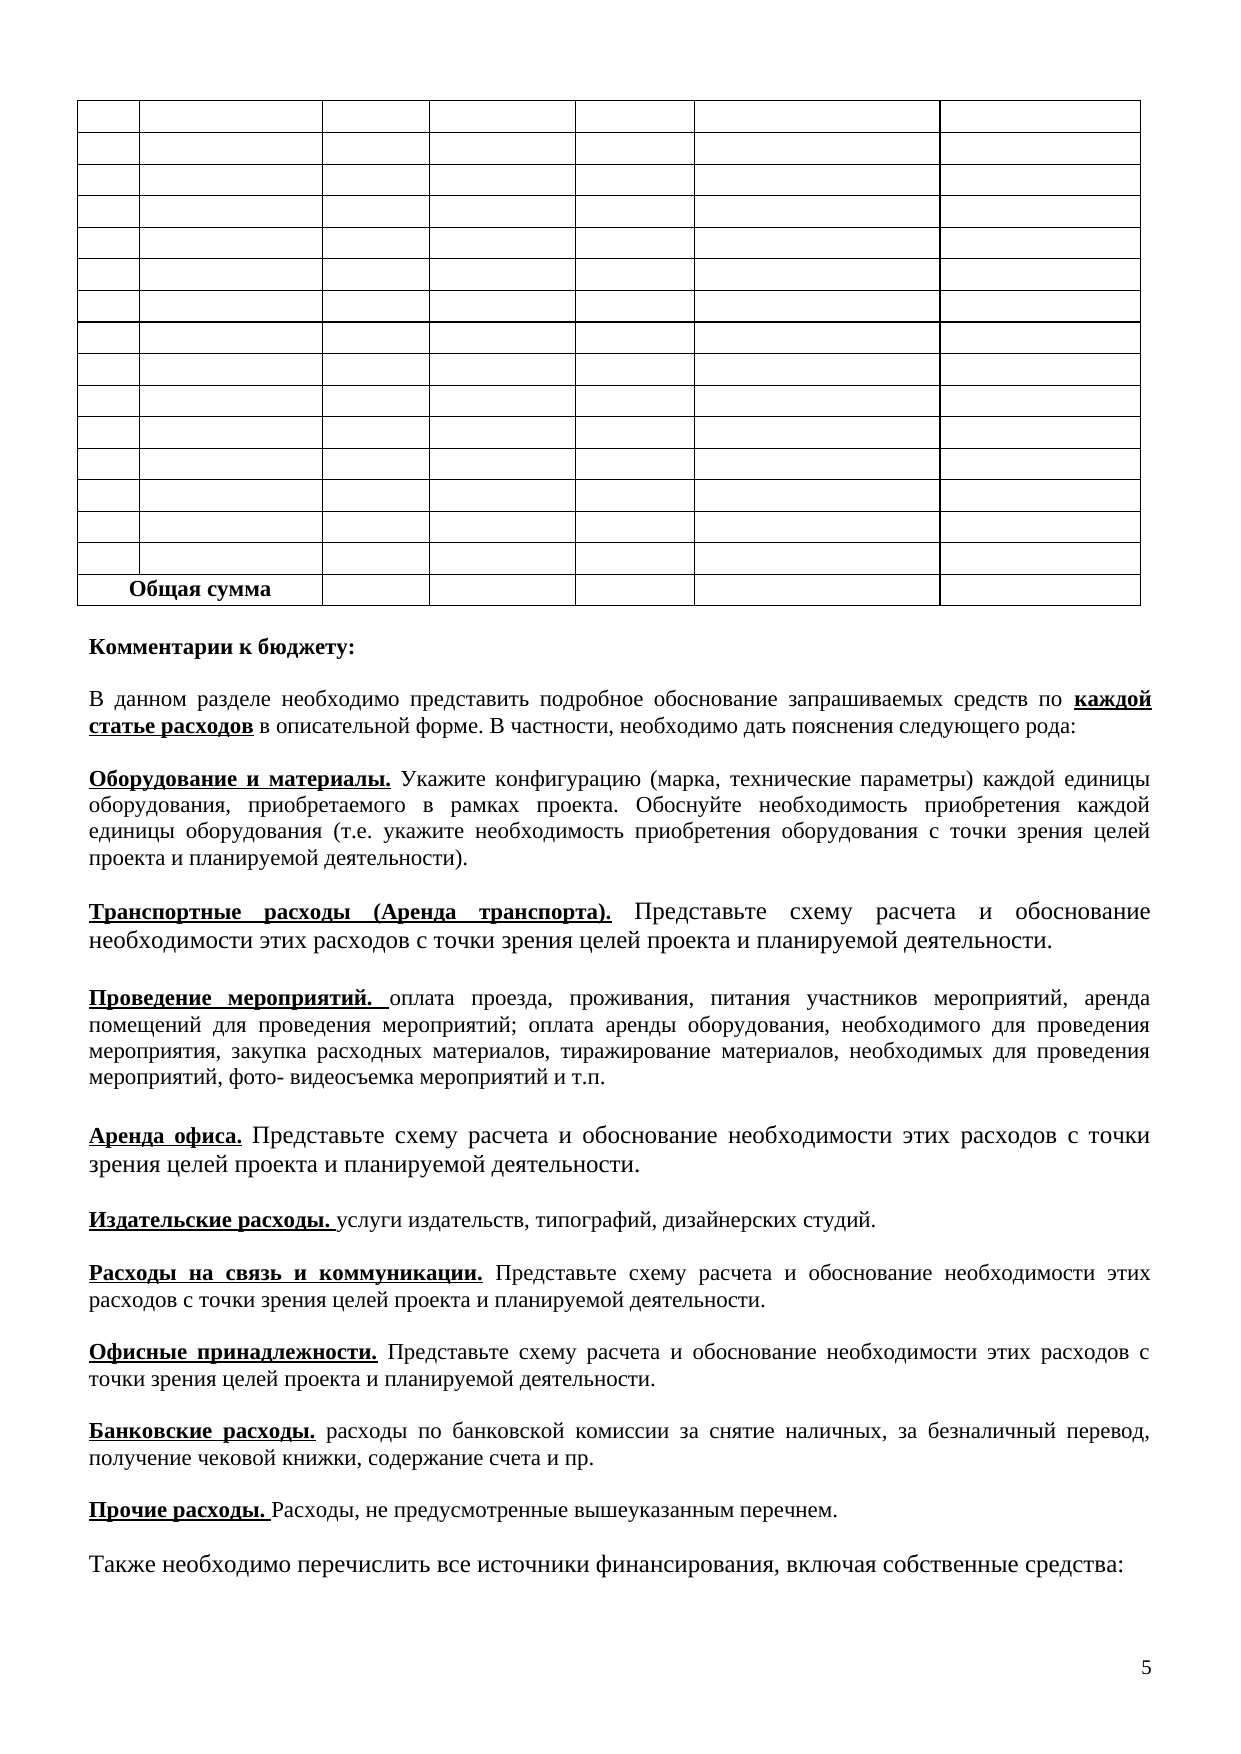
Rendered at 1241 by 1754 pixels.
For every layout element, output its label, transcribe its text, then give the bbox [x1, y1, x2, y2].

table_cell [695, 323, 939, 353]
table_cell [430, 291, 575, 321]
table_cell [941, 228, 1140, 258]
table_cell [140, 512, 322, 542]
table_cell [941, 133, 1140, 163]
table_cell [576, 480, 694, 511]
table_cell [430, 417, 575, 448]
table_cell [323, 259, 429, 290]
table_cell [78, 543, 139, 574]
table_cell [140, 228, 322, 258]
table_cell [140, 480, 322, 511]
table_cell Общая сумма [78, 575, 322, 605]
table_cell [430, 575, 575, 605]
table_cell [576, 196, 694, 227]
table_cell [323, 101, 429, 132]
table_cell [941, 480, 1140, 511]
text Аренда офиса. Представьте схему расчета и обоснование необходимости этих расходов с точки зрения целей проекта и планируемой деятельности. [89, 1120, 1152, 1178]
text В данном разделе необходимо представить подробное обоснование запрашиваемых средств по каждой статье расходов в описательной форме. В частности, необходимо дать пояснения следующего рода: [89, 686, 1152, 738]
table_cell [941, 449, 1140, 479]
table_cell [576, 575, 694, 605]
table_cell [323, 291, 429, 321]
table_cell [78, 101, 139, 132]
text Проведение мероприятий. оплата проезда, проживания, питания участников мероприятий, аренда помещений для проведения мероприятий; оплата аренды оборудования, необходимого для проведения мероприятия, закупка расходных материалов, тиражирование материалов, необходимых для проведения мероприятий, фото- видеосъемка мероприятий и т.п. [89, 984, 1152, 1090]
table_cell [576, 449, 694, 479]
text Оборудование и материалы. Укажите конфигурацию (марка, технические параметры) каждой единицы оборудования, приобретаемого в рамках проекта. Обоснуйте необходимость приобретения каждой единицы оборудования (т.е. укажите необходимость приобретения оборудования с точки зрения целей проекта и планируемой деятельности). [89, 764, 1152, 870]
text Расходы на связь и коммуникации. Представьте схему расчета и обоснование необходимости этих расходов с точки зрения целей проекта и планируемой деятельности. [89, 1259, 1152, 1312]
table_cell [323, 323, 429, 353]
table_cell [323, 575, 429, 605]
table_cell [78, 133, 139, 163]
table_cell [695, 228, 939, 258]
table_cell [576, 323, 694, 353]
table_cell [140, 259, 322, 290]
table_cell [140, 165, 322, 195]
table_cell [695, 259, 939, 290]
table_cell [140, 543, 322, 574]
table_cell [78, 354, 139, 384]
table_cell [78, 449, 139, 479]
table_cell [140, 323, 322, 353]
table_cell [941, 196, 1140, 227]
table_cell [78, 291, 139, 321]
table_cell [695, 575, 939, 605]
table_cell [695, 196, 939, 227]
table_cell [78, 386, 139, 416]
table_cell [576, 512, 694, 542]
table_cell [576, 543, 694, 574]
table_cell [140, 449, 322, 479]
table_cell [140, 196, 322, 227]
table_cell [78, 323, 139, 353]
text Банковские расходы. расходы по банковской комиссии за снятие наличных, за безналичный перевод, получение чековой книжки, содержание счета и пр. [89, 1417, 1152, 1470]
table_cell [430, 259, 575, 290]
table_cell [430, 512, 575, 542]
table_cell [430, 543, 575, 574]
table_cell [576, 228, 694, 258]
table_cell [140, 354, 322, 384]
table_cell [78, 480, 139, 511]
table_cell [576, 133, 694, 163]
table_cell [140, 386, 322, 416]
table_cell [941, 101, 1140, 132]
table_cell [323, 354, 429, 384]
table_cell [430, 101, 575, 132]
table_cell [323, 165, 429, 195]
table_cell [576, 291, 694, 321]
table_cell [78, 417, 139, 448]
table_cell [576, 354, 694, 384]
table_cell [576, 417, 694, 448]
table_cell [140, 101, 322, 132]
table_cell [78, 228, 139, 258]
table_cell [695, 449, 939, 479]
table_cell [941, 165, 1140, 195]
table_cell [576, 259, 694, 290]
table_cell [941, 291, 1140, 321]
table_cell [695, 165, 939, 195]
table_cell [78, 196, 139, 227]
table_cell [695, 291, 939, 321]
text Транспортные расходы (Аренда транспорта). Представьте схему расчета и обоснование необходимости этих расходов с точки зрения целей проекта и планируемой деятельности. [89, 896, 1152, 954]
table_cell [323, 196, 429, 227]
table_cell [430, 354, 575, 384]
table_cell [323, 417, 429, 448]
table_cell [941, 354, 1140, 384]
table_cell [430, 480, 575, 511]
table_cell [941, 543, 1140, 574]
table_cell [140, 133, 322, 163]
table_cell [323, 480, 429, 511]
text Также необходимо перечислить все источники финансирования, включая собственные средства: [89, 1549, 1152, 1578]
table_cell [576, 101, 694, 132]
table_cell [695, 512, 939, 542]
table_cell [430, 386, 575, 416]
table_cell [576, 386, 694, 416]
table_cell [941, 512, 1140, 542]
table_cell [695, 101, 939, 132]
table_cell [695, 386, 939, 416]
table_cell [576, 165, 694, 195]
table_cell [323, 386, 429, 416]
text Прочие расходы. Расходы, не предусмотренные вышеуказанным перечнем. [89, 1496, 1152, 1523]
table_cell [941, 417, 1140, 448]
table_cell [430, 449, 575, 479]
table_cell [695, 417, 939, 448]
table_cell [78, 259, 139, 290]
table_cell [323, 228, 429, 258]
text Офисные принадлежности. Представьте схему расчета и обоснование необходимости этих расходов с точки зрения целей проекта и планируемой деятельности. [89, 1338, 1152, 1391]
table_cell [941, 323, 1140, 353]
table_cell [323, 543, 429, 574]
table_cell [941, 386, 1140, 416]
table_cell [695, 133, 939, 163]
table_cell [140, 417, 322, 448]
table_cell [941, 575, 1140, 605]
table_cell [695, 354, 939, 384]
table_cell [78, 165, 139, 195]
table_cell [941, 259, 1140, 290]
table_cell [430, 165, 575, 195]
table_cell [430, 196, 575, 227]
table_cell [430, 323, 575, 353]
table_cell [695, 543, 939, 574]
text Комментарии к бюджету: [89, 633, 1152, 659]
table_cell [323, 133, 429, 163]
table_cell [140, 291, 322, 321]
table_cell [695, 480, 939, 511]
table_cell [323, 449, 429, 479]
table_cell [430, 133, 575, 163]
text Издательские расходы. услуги издательств, типографий, дизайнерских студий. [89, 1207, 1152, 1233]
table_cell [78, 512, 139, 542]
table_cell [430, 228, 575, 258]
table_cell [323, 512, 429, 542]
